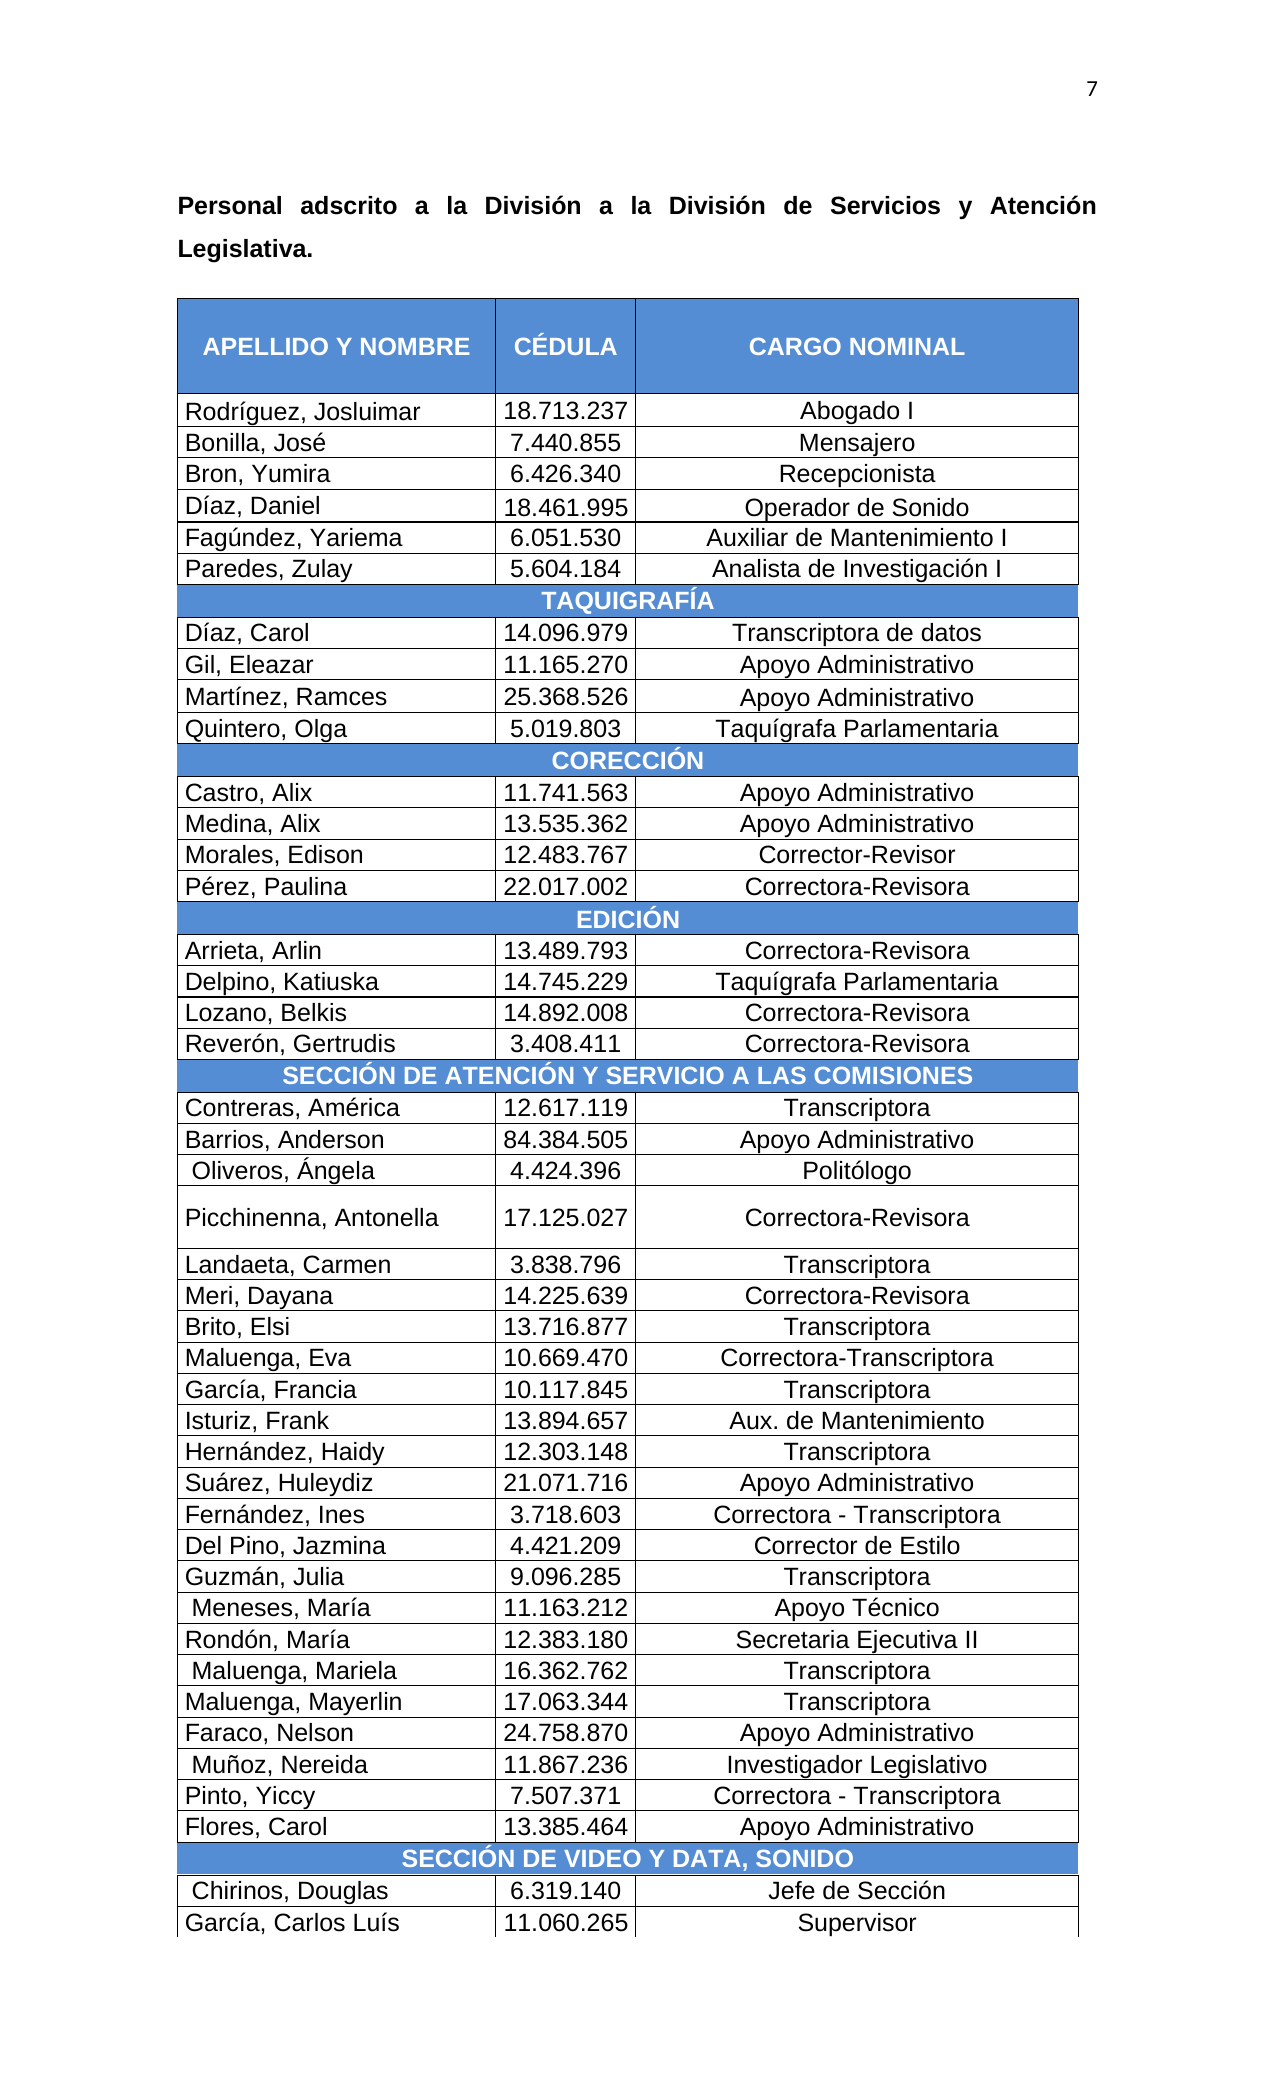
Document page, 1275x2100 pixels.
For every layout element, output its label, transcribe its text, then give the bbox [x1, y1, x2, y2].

table_cell Transcriptora [636, 1374, 1078, 1404]
table_cell Paredes, Zulay [178, 554, 495, 584]
table_cell 5.604.184 [496, 554, 635, 584]
table_cell 6.319.140 [496, 1876, 635, 1906]
table_cell Morales, Edison [178, 840, 495, 870]
table_cell EDICIÓN [177, 902, 1078, 934]
table_cell Correctora-Revisora [636, 1029, 1078, 1059]
table_cell 13.716.877 [496, 1311, 635, 1342]
table_cell 11.165.270 [496, 649, 635, 679]
table_cell Bron, Yumira [178, 458, 495, 488]
table_cell Transcriptora [636, 1686, 1078, 1717]
table_cell Suárez, Huleydiz [178, 1468, 495, 1498]
table_cell Fagúndez, Yariema [178, 523, 495, 553]
table_cell Mensajero [636, 427, 1078, 457]
table_cell Pinto, Yiccy [178, 1780, 495, 1810]
table_cell Maluenga, Eva [178, 1343, 495, 1373]
table_cell Pérez, Paulina [178, 871, 495, 901]
table_cell 12.303.148 [496, 1436, 635, 1467]
table_cell Investigador Legislativo [636, 1749, 1078, 1779]
table_cell Díaz, Daniel [178, 490, 495, 521]
table_cell 13.489.793 [496, 935, 635, 965]
table_cell 5.019.803 [496, 713, 635, 743]
table_cell Meneses, María [178, 1593, 495, 1623]
table_cell 14.096.979 [496, 618, 635, 648]
table_cell 18.713.237 [496, 394, 635, 426]
table_cell Medina, Alix [178, 808, 495, 838]
table_cell Barrios, Anderson [178, 1124, 495, 1154]
table_cell 22.017.002 [496, 871, 635, 901]
table_cell Muñoz, Nereida [178, 1749, 495, 1779]
table_header APELLIDO Y NOMBRE [178, 299, 495, 393]
table_cell Correctora - Transcriptora [636, 1780, 1078, 1810]
table_cell Delpino, Katiuska [178, 966, 495, 996]
table_header CARGO NOMINAL [636, 299, 1078, 393]
table_cell Transcriptora [636, 1561, 1078, 1592]
table_cell 6.051.530 [496, 523, 635, 553]
table_cell 12.383.180 [496, 1624, 635, 1654]
table_cell Auxiliar de Mantenimiento I [636, 523, 1078, 553]
table_cell 12.483.767 [496, 840, 635, 870]
table_cell Gil, Eleazar [178, 649, 495, 679]
table_cell Rondón, María [178, 1624, 495, 1654]
table_cell Abogado I [636, 394, 1078, 426]
table_cell Jefe de Sección [636, 1876, 1078, 1906]
table_cell Lozano, Belkis [178, 998, 495, 1028]
table_cell Maluenga, Mayerlin [178, 1686, 495, 1717]
table_cell CORECCIÓN [177, 744, 1078, 776]
table_cell Fernández, Ines [178, 1499, 495, 1529]
table_cell Faraco, Nelson [178, 1718, 495, 1748]
table_cell Apoyo Administrativo [636, 680, 1078, 712]
table_cell Taquígrafa Parlamentaria [636, 713, 1078, 743]
table_cell Landaeta, Carmen [178, 1249, 495, 1279]
table_cell Meri, Dayana [178, 1280, 495, 1310]
table_cell Taquígrafa Parlamentaria [636, 966, 1078, 996]
table_cell Reverón, Gertrudis [178, 1029, 495, 1059]
table_cell 17.063.344 [496, 1686, 635, 1717]
table_cell Apoyo Administrativo [636, 808, 1078, 838]
table_cell 4.424.396 [496, 1155, 635, 1185]
table_cell Picchinenna, Antonella [178, 1186, 495, 1248]
table_cell Analista de Investigación I [636, 554, 1078, 584]
table_cell Díaz, Carol [178, 618, 495, 648]
table_header CÉDULA [496, 299, 635, 393]
table_cell Maluenga, Mariela [178, 1655, 495, 1685]
table_cell Apoyo Administrativo [636, 777, 1078, 807]
table_cell 24.758.870 [496, 1718, 635, 1748]
table_cell Apoyo Administrativo [636, 1718, 1078, 1748]
table_cell Corrector de Estilo [636, 1530, 1078, 1560]
table_cell 10.117.845 [496, 1374, 635, 1404]
table_cell 3.838.796 [496, 1249, 635, 1279]
table_cell 12.617.119 [496, 1093, 635, 1123]
table_cell Del Pino, Jazmina [178, 1530, 495, 1560]
table_cell 11.060.265 [496, 1907, 635, 1937]
table_cell Brito, Elsi [178, 1311, 495, 1342]
table_cell Oliveros, Ángela [178, 1155, 495, 1185]
table_cell Transcriptora de datos [636, 618, 1078, 648]
table_cell Transcriptora [636, 1655, 1078, 1685]
table_cell Apoyo Administrativo [636, 1124, 1078, 1154]
table_cell Operador de Sonido [636, 490, 1078, 521]
table_cell Guzmán, Julia [178, 1561, 495, 1592]
table_cell Transcriptora [636, 1249, 1078, 1279]
table_cell Politólogo [636, 1155, 1078, 1185]
table_cell García, Francia [178, 1374, 495, 1404]
table_cell Transcriptora [636, 1436, 1078, 1467]
table_cell Recepcionista [636, 458, 1078, 488]
table_cell Corrector-Revisor [636, 840, 1078, 870]
table_cell Transcriptora [636, 1093, 1078, 1123]
table_cell 3.718.603 [496, 1499, 635, 1529]
table_cell 11.163.212 [496, 1593, 635, 1623]
table_cell Transcriptora [636, 1311, 1078, 1342]
table_cell Castro, Alix [178, 777, 495, 807]
table_cell 14.745.229 [496, 966, 635, 996]
table_cell Correctora-Transcriptora [636, 1343, 1078, 1373]
table_cell Rodríguez, Josluimar [178, 394, 495, 426]
table_cell 3.408.411 [496, 1029, 635, 1059]
table_cell Apoyo Administrativo [636, 649, 1078, 679]
table_cell 17.125.027 [496, 1186, 635, 1248]
table_cell 14.892.008 [496, 998, 635, 1028]
table_cell 25.368.526 [496, 680, 635, 712]
table_cell Flores, Carol [178, 1811, 495, 1842]
table_cell 6.426.340 [496, 458, 635, 488]
table_cell Isturiz, Frank [178, 1405, 495, 1435]
table_cell Aux. de Mantenimiento [636, 1405, 1078, 1435]
table_cell Bonilla, José [178, 427, 495, 457]
table_cell 13.894.657 [496, 1405, 635, 1435]
table_cell Apoyo Administrativo [636, 1811, 1078, 1842]
table_cell Contreras, América [178, 1093, 495, 1123]
table_cell 13.385.464 [496, 1811, 635, 1842]
table_cell Correctora-Revisora [636, 998, 1078, 1028]
table_cell Correctora - Transcriptora [636, 1499, 1078, 1529]
table_cell Supervisor [636, 1907, 1078, 1937]
table_cell Correctora-Revisora [636, 935, 1078, 965]
table_cell Hernández, Haidy [178, 1436, 495, 1467]
table_cell 4.421.209 [496, 1530, 635, 1560]
table_cell 84.384.505 [496, 1124, 635, 1154]
table_cell 21.071.716 [496, 1468, 635, 1498]
table_cell 10.669.470 [496, 1343, 635, 1373]
text Personal adscrito a la División a la División de Servicios y Atención Legislativa. [177, 191, 1098, 263]
table_cell 11.867.236 [496, 1749, 635, 1779]
table_cell García, Carlos Luís [178, 1907, 495, 1937]
table_cell Apoyo Administrativo [636, 1468, 1078, 1498]
table_cell 18.461.995 [496, 490, 635, 521]
table_cell 14.225.639 [496, 1280, 635, 1310]
table_cell 11.741.563 [496, 777, 635, 807]
table_cell 13.535.362 [496, 808, 635, 838]
table_cell Quintero, Olga [178, 713, 495, 743]
table_cell Correctora-Revisora [636, 1280, 1078, 1310]
table_cell Secretaria Ejecutiva II [636, 1624, 1078, 1654]
table_cell 7.507.371 [496, 1780, 635, 1810]
table_cell Arrieta, Arlin [178, 935, 495, 965]
table_cell Correctora-Revisora [636, 871, 1078, 901]
table_cell 16.362.762 [496, 1655, 635, 1685]
table_cell SECCIÓN DE VIDEO Y DATA, SONIDO [177, 1843, 1078, 1874]
table_cell Correctora-Revisora [636, 1186, 1078, 1248]
table_cell Apoyo Técnico [636, 1593, 1078, 1623]
table_cell Chirinos, Douglas [178, 1876, 495, 1906]
table_cell 7.440.855 [496, 427, 635, 457]
table_cell SECCIÓN DE ATENCIÓN Y SERVICIO A LAS COMISIONES [177, 1060, 1078, 1092]
table_cell 9.096.285 [496, 1561, 635, 1592]
table_cell Martínez, Ramces [178, 680, 495, 712]
table_cell TAQUIGRAFÍA [177, 585, 1078, 617]
